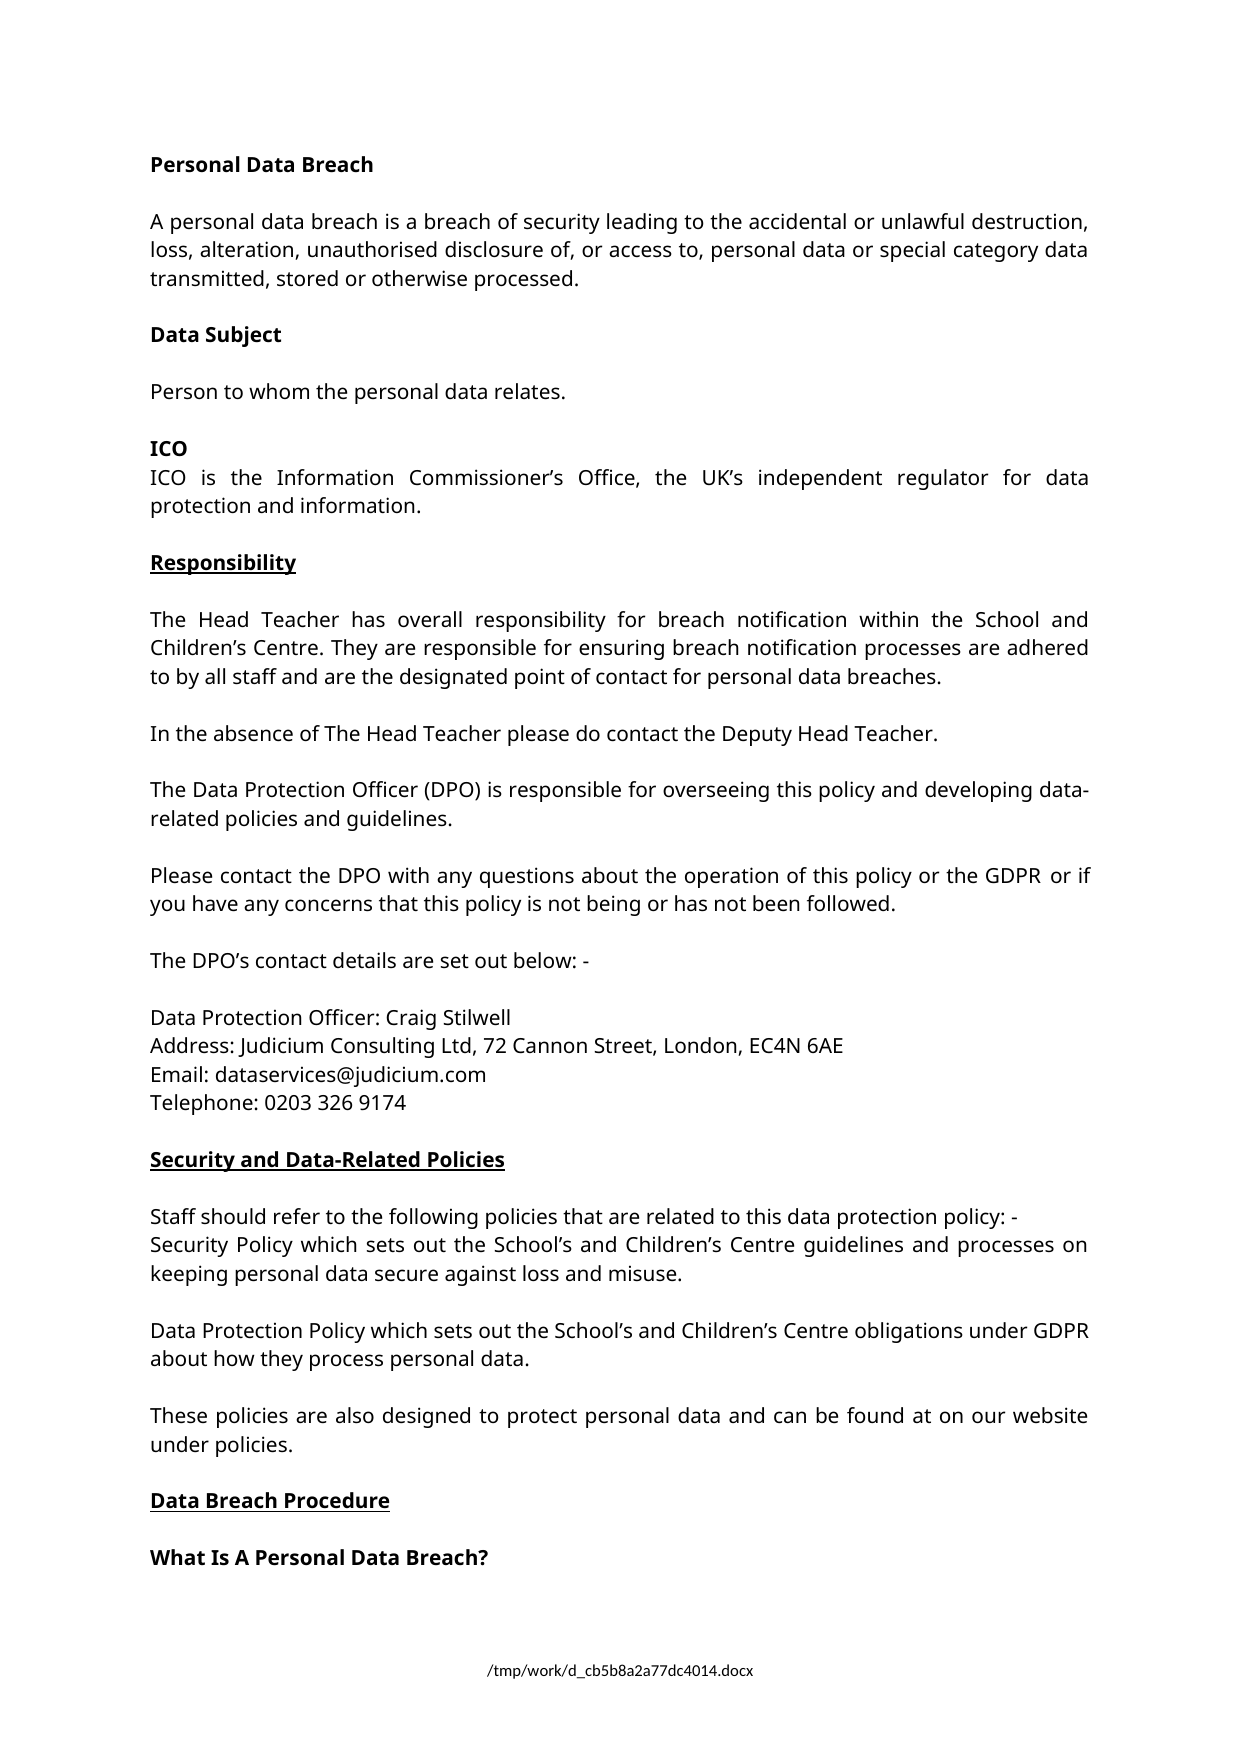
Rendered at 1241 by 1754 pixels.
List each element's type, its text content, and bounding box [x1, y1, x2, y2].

text The Data Protection Officer (DPO) is responsible for overseeing this policy and developing data-related policies and guidelines. [150, 776, 1090, 832]
text Personal Data Breach [150, 150, 1090, 178]
text Please contact the DPO with any questions about the operation of this policy or the GDPR or if you have any concerns that this policy is not being or has not been followed. [150, 861, 1090, 918]
text Security Policy which sets out the School’s and Children’s Centre guidelines and processes on keeping personal data secure against loss and misuse. [150, 1231, 1090, 1287]
text Address: Judicium Consulting Ltd, 72 Cannon Street, London, EC4N 6AE [150, 1032, 1090, 1060]
text ICO [150, 434, 1090, 463]
text ICO is the Information Commissioner’s Office, the UK’s independent regulator for data protection and information. [150, 463, 1090, 520]
text Telephone: 0203 326 9174 [150, 1088, 1090, 1117]
text These policies are also designed to protect personal data and can be found at on our website under policies. [150, 1401, 1090, 1458]
text The Head Teacher has overall responsibility for breach notification within the School and Children’s Centre. They are responsible for ensuring breach notification processes are adhered to by all staff and are the designated point of contact for personal data breaches. [150, 605, 1090, 690]
text What Is A Personal Data Breach? [150, 1543, 1090, 1572]
text Staff should refer to the following policies that are related to this data protection policy: - [150, 1202, 1090, 1231]
text Data Subject [150, 321, 1090, 349]
text The DPO’s contact details are set out below: - [150, 946, 1090, 975]
text A personal data breach is a breach of security leading to the accidental or unlawful destruction, loss, alteration, unauthorised disclosure of, or access to, personal data or special category data transmitted, stored or otherwise processed. [150, 207, 1090, 292]
text Data Breach Procedure [150, 1487, 1090, 1515]
text Data Protection Officer: Craig Stilwell [150, 1003, 1090, 1032]
text Email: dataservices@judicium.com [150, 1060, 1090, 1088]
text Responsibility [150, 548, 1090, 577]
text Security and Data-Related Policies [150, 1145, 1090, 1174]
text In the absence of The Head Teacher please do contact the Deputy Head Teacher. [150, 719, 1090, 747]
text Person to whom the personal data relates. [150, 377, 1090, 406]
text Data Protection Policy which sets out the School’s and Children’s Centre obligations under GDPR about how they process personal data. [150, 1316, 1090, 1373]
